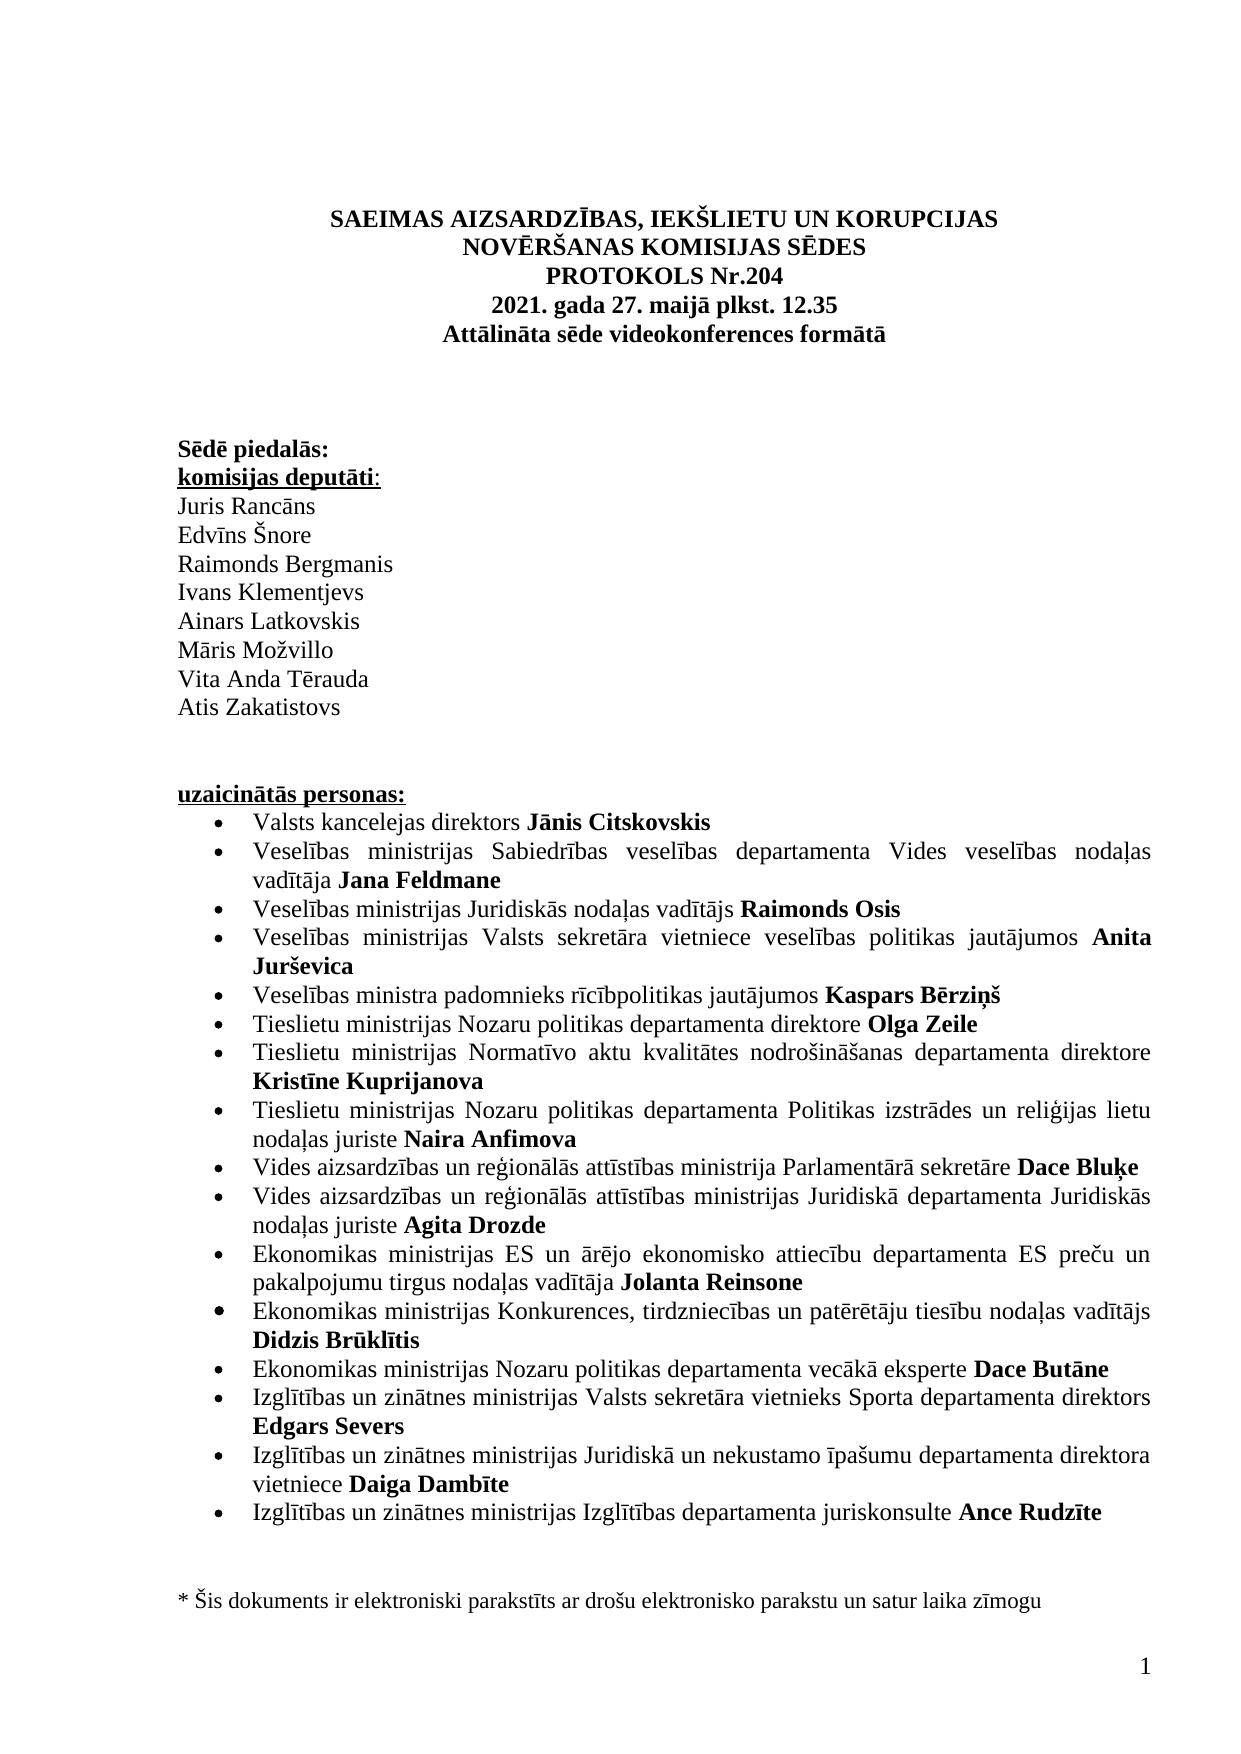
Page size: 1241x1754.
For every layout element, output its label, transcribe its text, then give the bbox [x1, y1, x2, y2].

list Izglītības un zinātnes ministrijas Valsts sekretāra vietnieks Sporta departamenta direktors Edgars Severs [215, 1382, 1152, 1440]
text 2021. gada 27. maijā plkst. 12.35 [177, 290, 1152, 319]
list Ekonomikas ministrijas ES un ārējo ekonomisko attiecību departamenta ES preču un pakalpojumu tirgus nodaļas vadītāja Jolanta Reinsone [215, 1239, 1152, 1296]
title NOVĒRŠANAS KOMISIJAS SĒDES [177, 232, 1152, 261]
text Attālināta sēde videokonferences formātā [177, 319, 1152, 347]
list Ivans Klementjevs [177, 577, 1152, 606]
list Ekonomikas ministrijas Konkurences, tirdzniecības un patērētāju tiesību nodaļas vadītājs Didzis Brūklītis [215, 1296, 1152, 1354]
list Valsts kancelejas direktors Jānis Citskovskis [215, 807, 1152, 836]
list Tieslietu ministrijas Nozaru politikas departamenta Politikas izstrādes un reliģijas lietu nodaļas juriste Naira Anfimova [215, 1095, 1152, 1152]
list Izglītības un zinātnes ministrijas Juridiskā un nekustamo īpašumu departamenta direktora vietniece Daiga Dambīte [215, 1440, 1152, 1497]
list Tieslietu ministrijas Nozaru politikas departamenta direktore Olga Zeile [215, 1009, 1152, 1037]
list Veselības ministrijas Sabiedrības veselības departamenta Vides veselības nodaļas vadītāja Jana Feldmane [215, 836, 1152, 894]
list Raimonds Bergmanis [177, 549, 1152, 577]
title SAEIMAS AIZSARDZĪBAS, IEKŠLIETU UN KORUPCIJAS [177, 204, 1152, 232]
list Vides aizsardzības un reģionālās attīstības ministrija Parlamentārā sekretāre Dace Bluķe [215, 1152, 1152, 1181]
list Vita Anda Tērauda [177, 664, 1152, 692]
list Izglītības un zinātnes ministrijas Izglītības departamenta juriskonsulte Ance Rudzīte [215, 1497, 1152, 1526]
list uzaicinātās personas: [177, 779, 1152, 807]
list Tieslietu ministrijas Normatīvo aktu kvalitātes nodrošināšanas departamenta direktore Kristīne Kuprijanova [215, 1037, 1152, 1095]
list Vides aizsardzības un reģionālās attīstības ministrijas Juridiskā departamenta Juridiskās nodaļas juriste Agita Drozde [215, 1181, 1152, 1239]
list Veselības ministrijas Valsts sekretāra vietniece veselības politikas jautājumos Anita Jurševica [215, 922, 1152, 980]
list Veselības ministrijas Juridiskās nodaļas vadītājs Raimonds Osis [215, 894, 1152, 922]
text Sēdē piedalās: [177, 434, 1152, 462]
list Atis Zakatistovs [177, 692, 1152, 721]
title PROTOKOLS Nr.204 [177, 261, 1152, 290]
list Veselības ministra padomnieks rīcībpolitikas jautājumos Kaspars Bērziņš [215, 980, 1152, 1009]
list Ekonomikas ministrijas Nozaru politikas departamenta vecākā eksperte Dace Butāne [215, 1354, 1152, 1382]
list Edvīns Šnore [177, 520, 1152, 549]
list Ainars Latkovskis [177, 606, 1152, 635]
list Juris Rancāns [177, 491, 1152, 520]
list Māris Možvillo [177, 635, 1152, 664]
text komisijas deputāti: [177, 462, 1152, 491]
